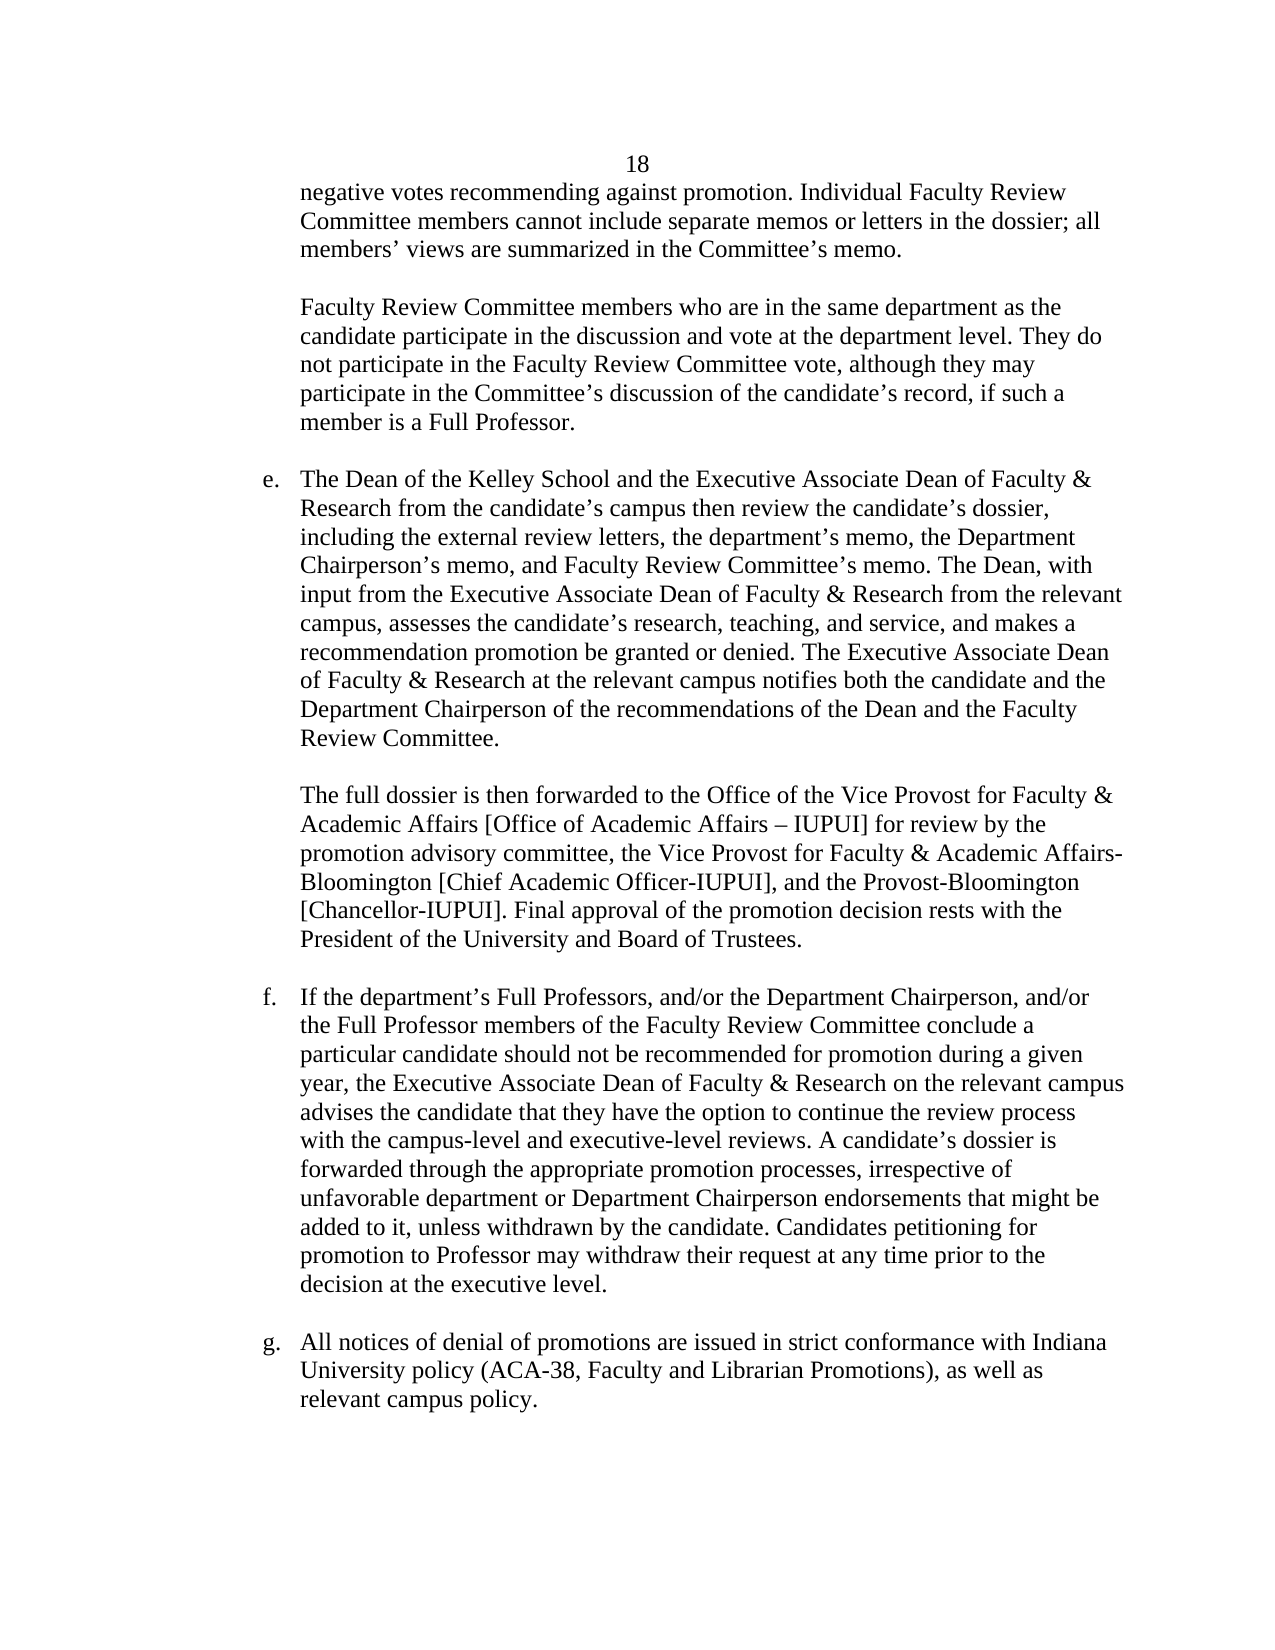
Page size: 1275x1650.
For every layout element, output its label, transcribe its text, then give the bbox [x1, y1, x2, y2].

text negative votes recommending against promotion. Individual Faculty Review Committee members cannot include separate memos or letters in the dossier; all members’ views are summarized in the Committee’s memo. [300, 177, 1124, 263]
text The full dossier is then forwarded to the Office of the Vice Provost for Faculty & Academic Affairs [Office of Academic Affairs – IUPUI] for review by the promotion advisory committee, the Vice Provost for Faculty & Academic Affairs- Bloomington [Chief Academic Officer-IUPUI], and the Provost-Bloomington [Chancellor-IUPUI]. Final approval of the promotion decision rests with the President of the University and Board of Trustees. [300, 781, 1123, 953]
text Faculty Review Committee members who are in the same department as the candidate participate in the discussion and vote at the department level. They do not participate in the Faculty Review Committee vote, although they may participate in the Committee’s discussion of the candidate’s record, if such a member is a Full Professor. [300, 292, 1124, 436]
list If the department’s Full Professors, and/or the Department Chairperson, and/or the Full Professor members of the Faculty Review Committee conclude a particular candidate should not be recommended for promotion during a given year, the Executive Associate Dean of Faculty & Research on the relevant campus advises the candidate that they have the option to continue the review process with the campus-level and executive-level reviews. A candidate’s dossier is forwarded through the appropriate promotion processes, irrespective of unfavorable department or Department Chairperson endorsements that might be added to it, unless withdrawn by the candidate. Candidates petitioning for promotion to Professor may withdraw their request at any time prior to the decision at the executive level. [262, 982, 1124, 1298]
list The Dean of the Kelley School and the Executive Associate Dean of Faculty & Research from the candidate’s campus then review the candidate’s dossier, including the external review letters, the department’s memo, the Department Chairperson’s memo, and Faculty Review Committee’s memo. The Dean, with input from the Executive Associate Dean of Faculty & Research from the relevant campus, assesses the candidate’s research, teaching, and service, and makes a recommendation promotion be granted or denied. The Executive Associate Dean of Faculty & Research at the relevant campus notifies both the candidate and the Department Chairperson of the recommendations of the Dean and the Faculty Review Committee. [262, 464, 1122, 752]
list All notices of denial of promotions are issued in strict conformance with Indiana University policy (ACA-38, Faculty and Librarian Promotions), as well as relevant campus policy. [262, 1327, 1107, 1413]
